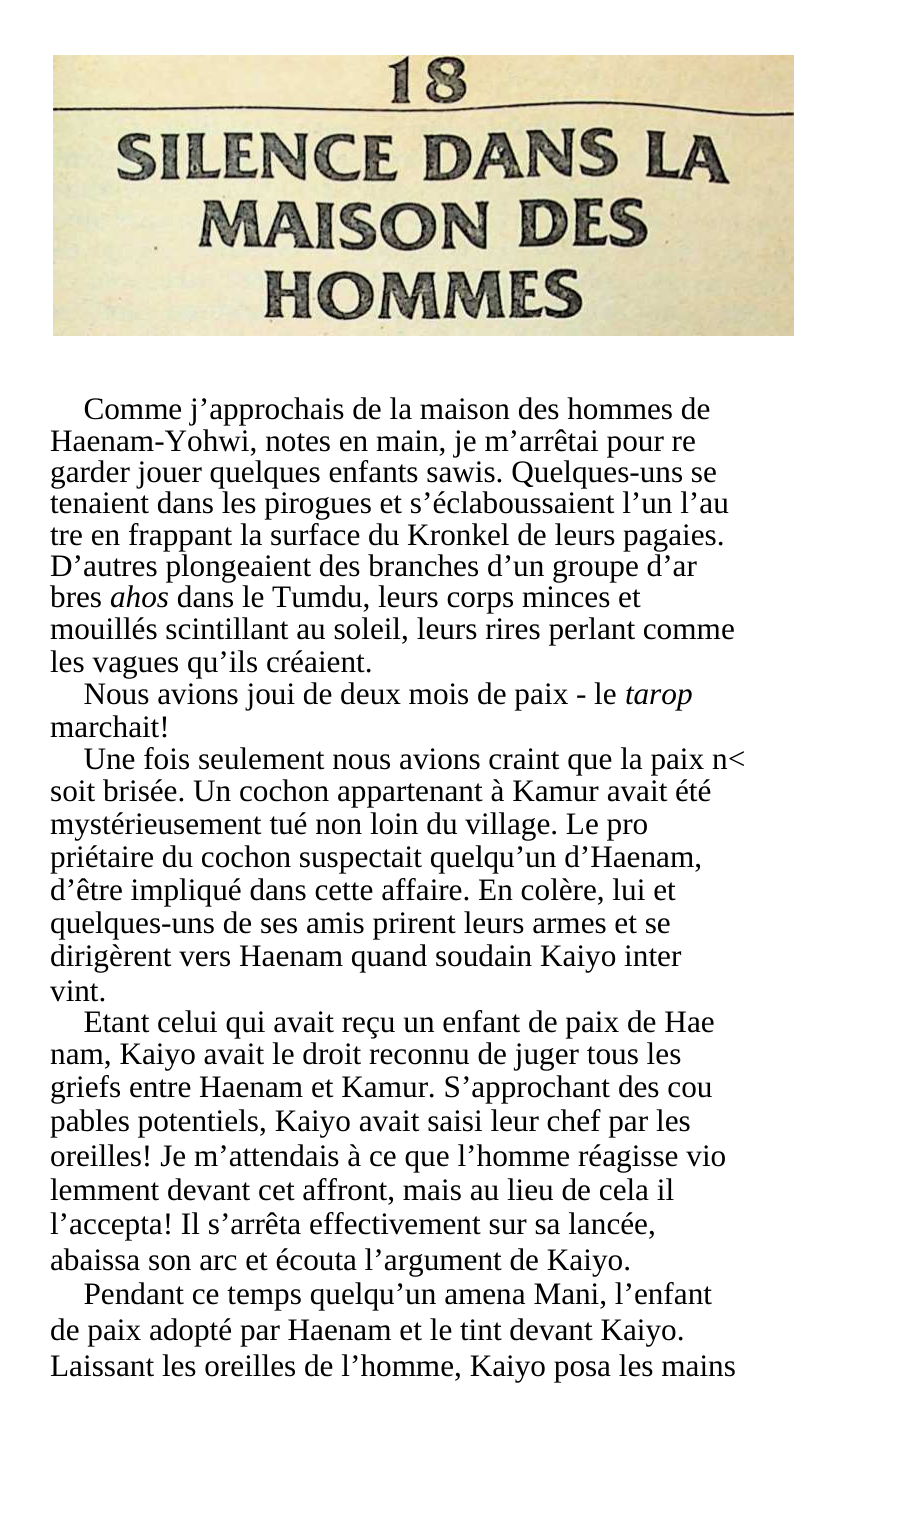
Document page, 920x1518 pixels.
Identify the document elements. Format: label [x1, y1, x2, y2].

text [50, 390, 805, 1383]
picture [53, 55, 794, 336]
